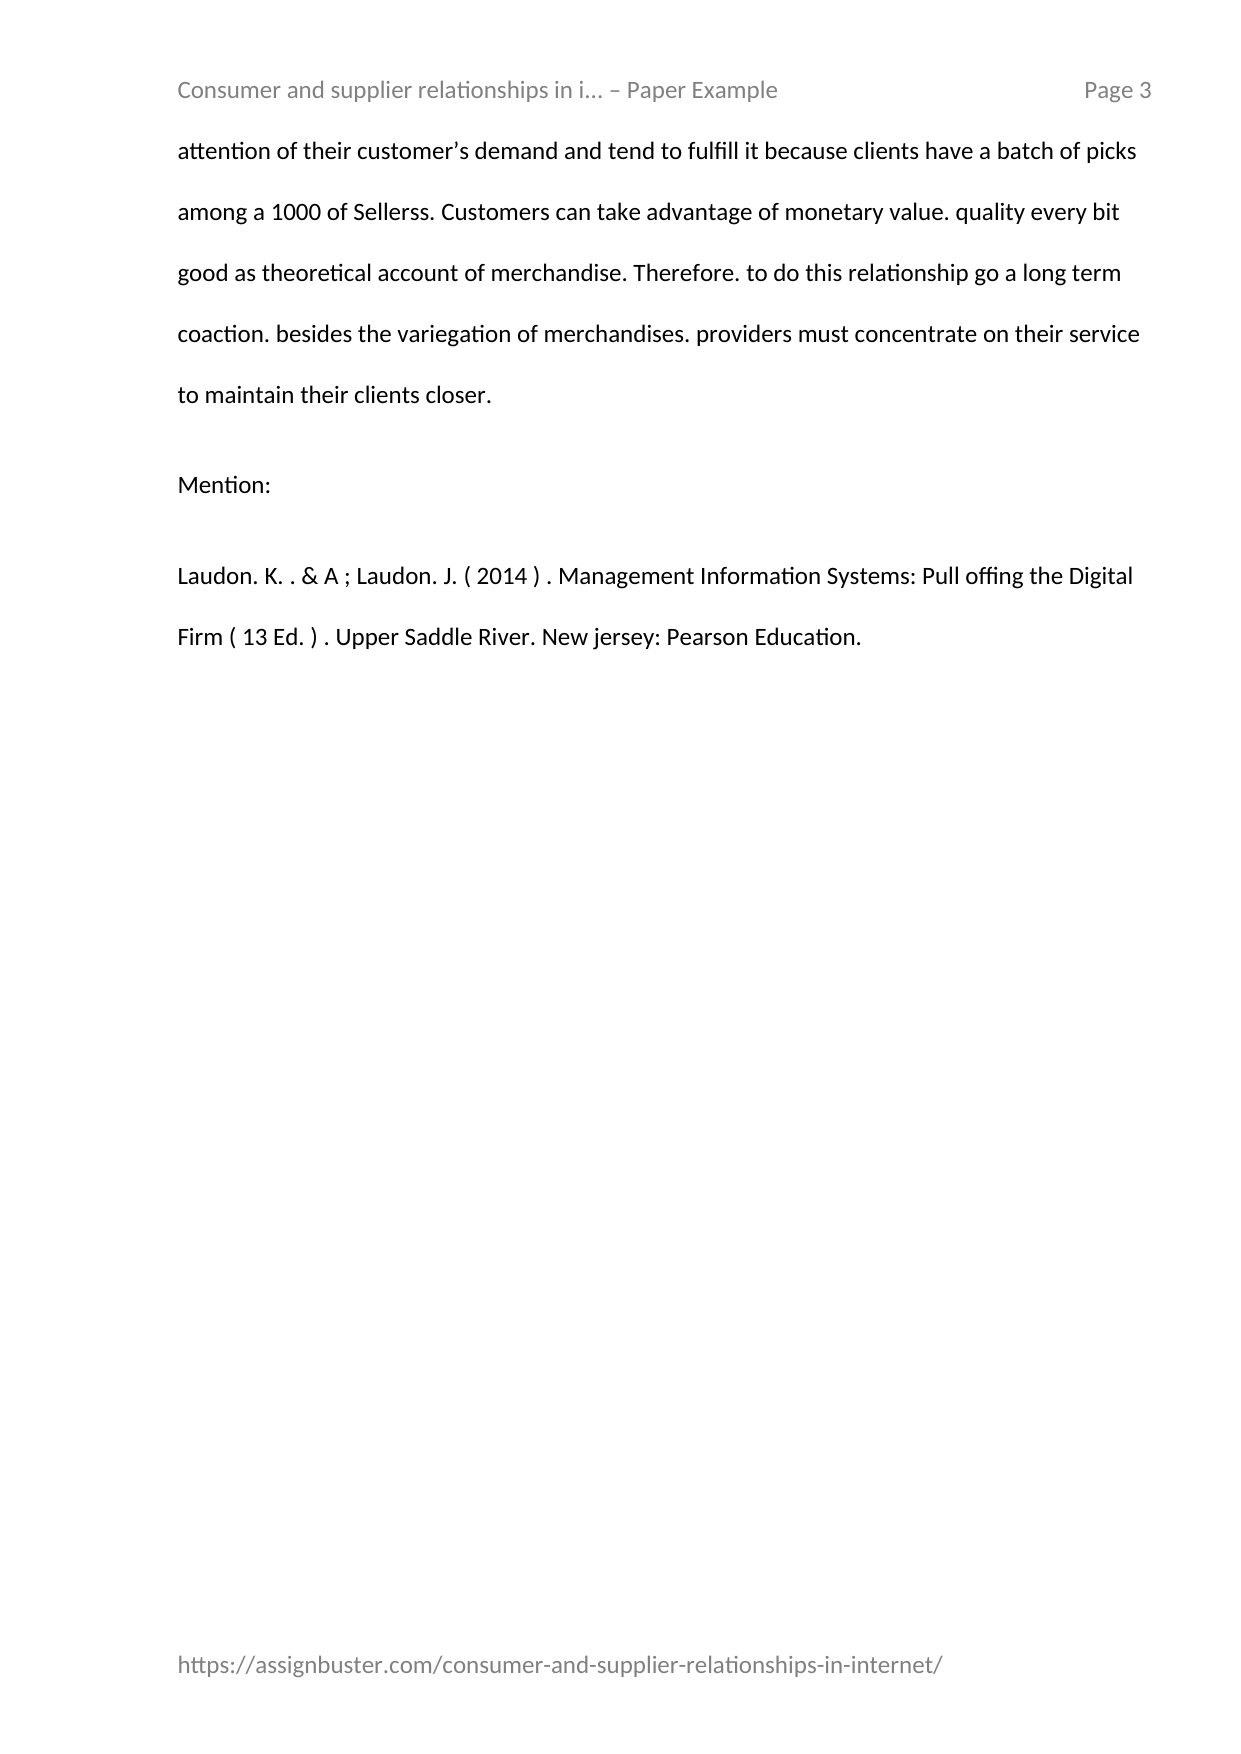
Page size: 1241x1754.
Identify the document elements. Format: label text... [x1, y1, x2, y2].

text Laudon. K. . & A ; Laudon. J. ( 2014 ) . Management Information Systems: Pull offing the Digital Firm ( 13 Ed. ) . Upper Saddle River. New jersey: Pearson Education. [177, 560, 1152, 652]
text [177, 135, 1152, 409]
text Mention: [177, 469, 1152, 500]
